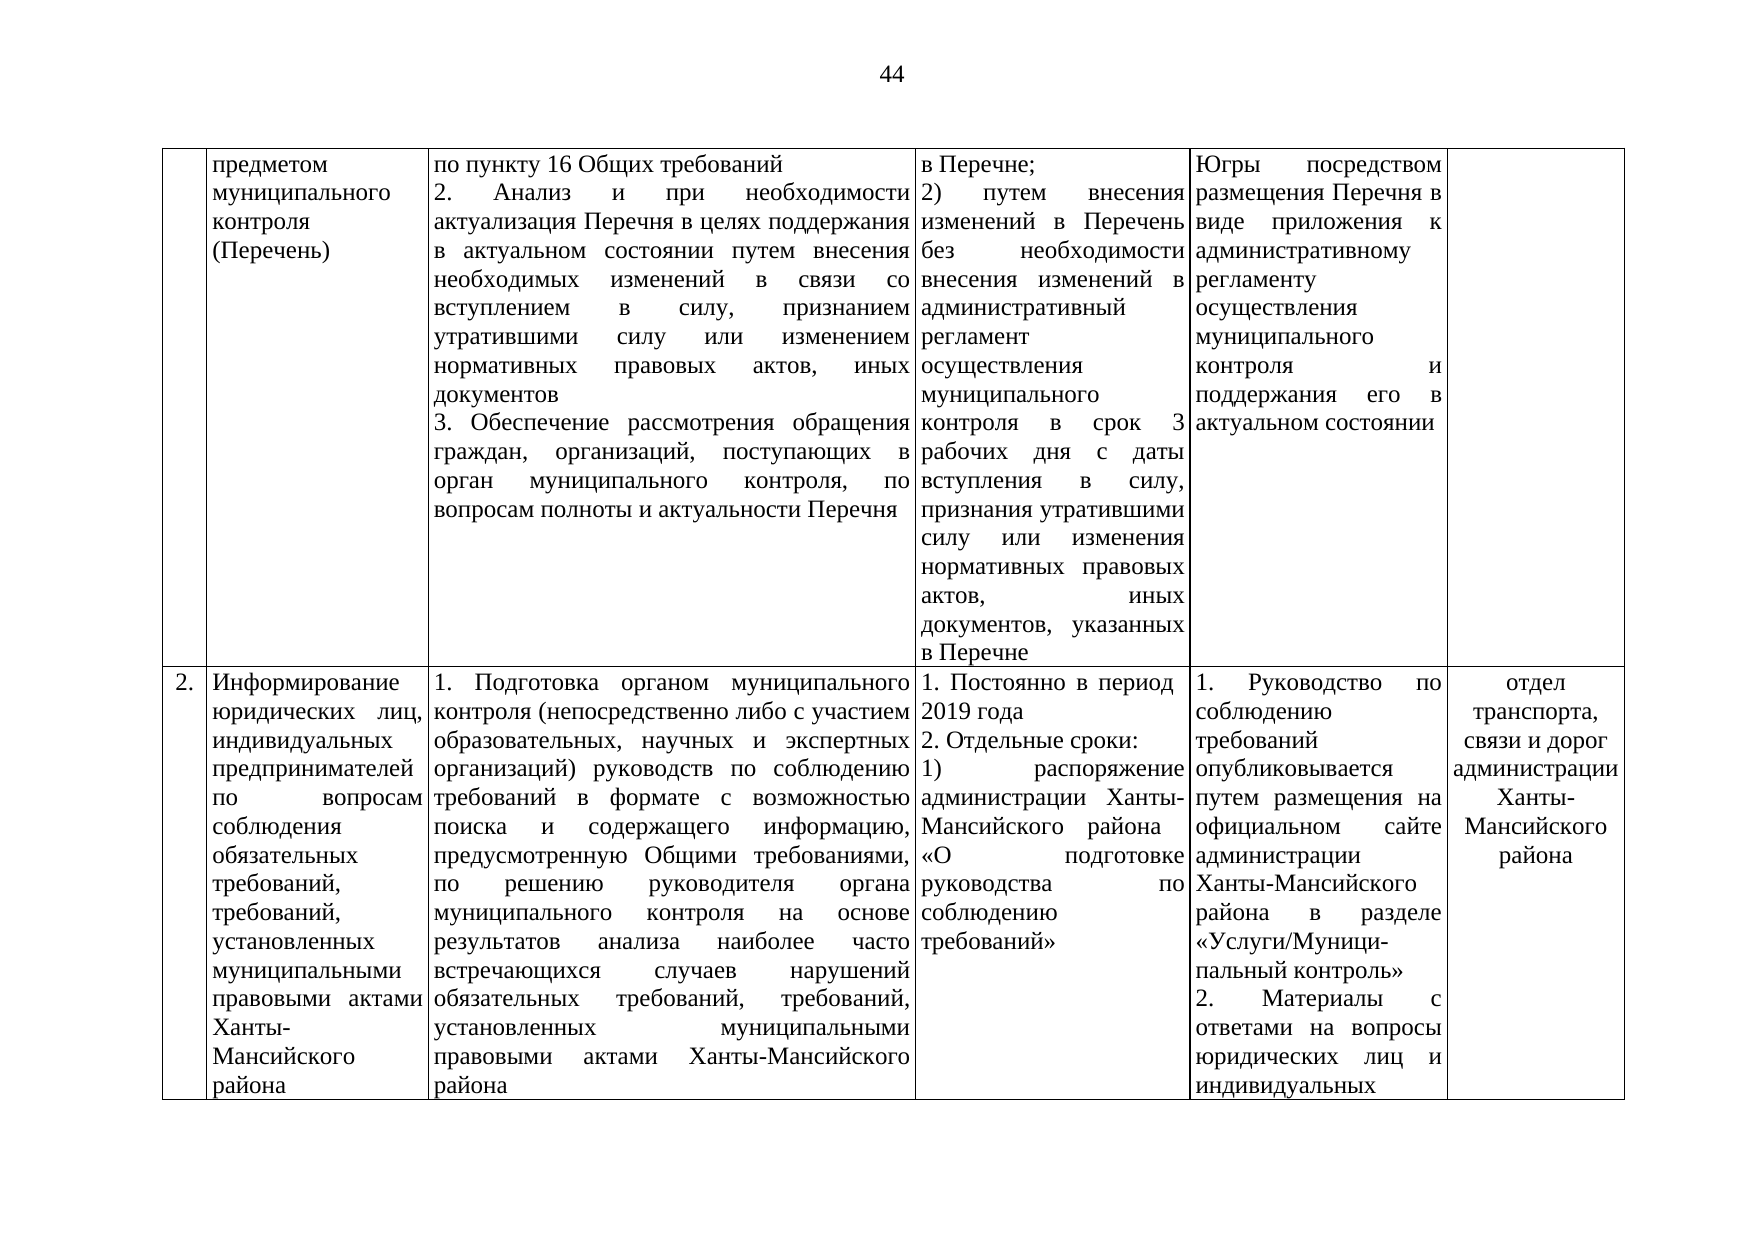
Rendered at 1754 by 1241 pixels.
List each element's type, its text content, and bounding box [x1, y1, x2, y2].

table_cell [916, 149, 1189, 666]
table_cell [429, 149, 915, 666]
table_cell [916, 667, 1189, 1098]
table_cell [429, 667, 915, 1098]
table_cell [1448, 149, 1624, 666]
table_cell 2. [163, 667, 206, 1098]
table_cell 1. [163, 149, 206, 666]
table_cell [207, 667, 428, 1098]
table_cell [1448, 667, 1624, 1098]
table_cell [1191, 667, 1447, 1098]
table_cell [207, 149, 428, 666]
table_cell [1191, 149, 1447, 666]
